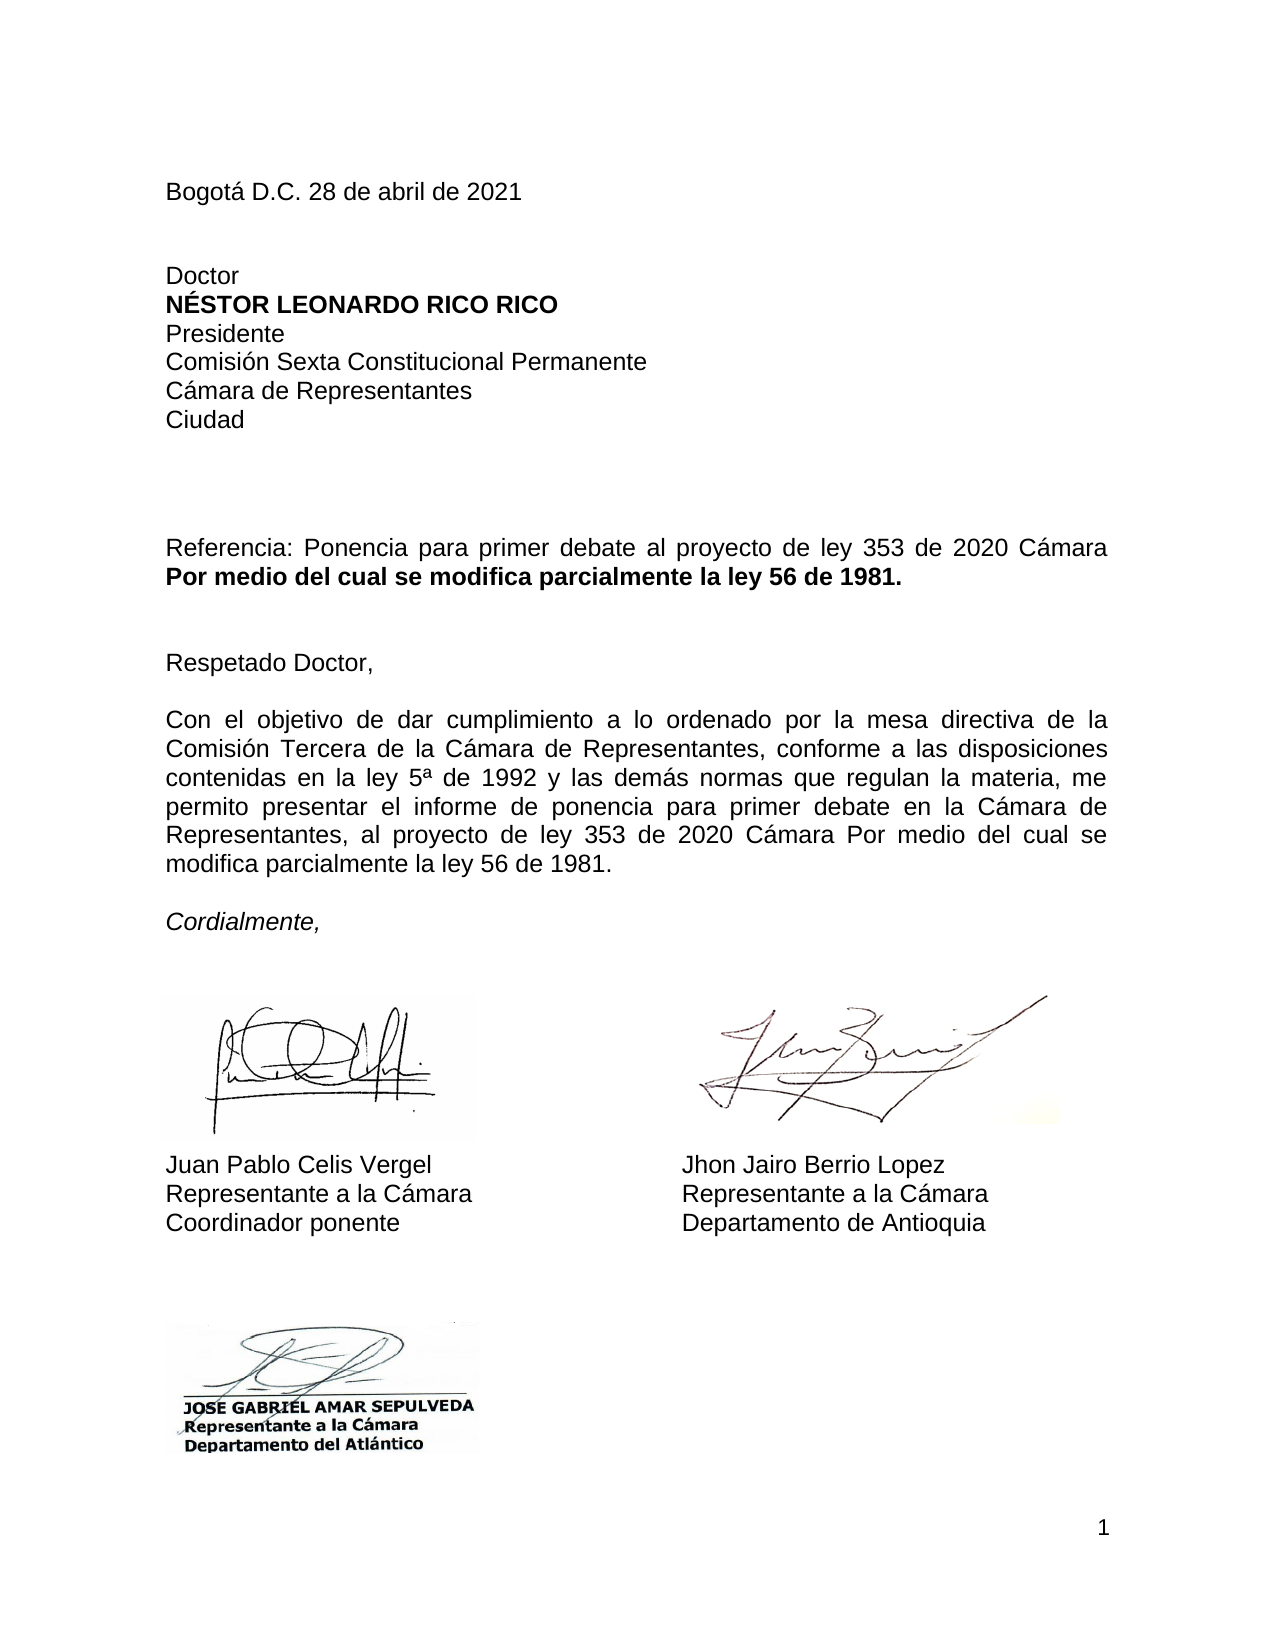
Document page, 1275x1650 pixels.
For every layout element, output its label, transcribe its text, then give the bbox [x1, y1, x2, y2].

text Ciudad [165, 405, 1109, 433]
picture [165, 1322, 480, 1453]
text Con el objetivo de dar cumplimiento a lo ordenado por la mesa directiva de la Comisión Tercera de la Cámara de Representantes, conforme a las disposiciones contenidas en la ley 5ª de 1992 y las demás normas que regulan la materia, me permito presentar el informe de ponencia para primer debate en la Cámara de Representantes, al proyecto de ley 353 de 2020 Cámara Por medio del cual se modifica parcialmente la ley 56 de 1981. [165, 705, 1109, 878]
text Juan Pablo Celis Vergel Jhon Jairo Berrio Lopez [165, 1150, 1109, 1179]
text Referencia: Ponencia para primer debate al proyecto de ley 353 de 2020 Cámara Por medio del cual se modifica parcialmente la ley 56 de 1981. [165, 533, 1109, 590]
text Doctor [165, 261, 1109, 290]
text NÉSTOR LEONARDO RICO RICO [165, 290, 1109, 318]
text Bogotá D.C. 28 de abril de 2021 [165, 177, 1109, 206]
text Presidente [165, 318, 1109, 347]
text Representante a la Cámara Representante a la Cámara [165, 1179, 1109, 1208]
picture [159, 994, 477, 1141]
text Respetado Doctor, [165, 648, 1109, 676]
text Coordinador ponente Departamento de Antioquia [165, 1208, 1109, 1237]
text Cordialmente, [165, 906, 1109, 935]
text Comisión Sexta Constitucional Permanente [165, 347, 1109, 376]
picture [677, 992, 1061, 1124]
text Cámara de Representantes [165, 376, 1109, 405]
